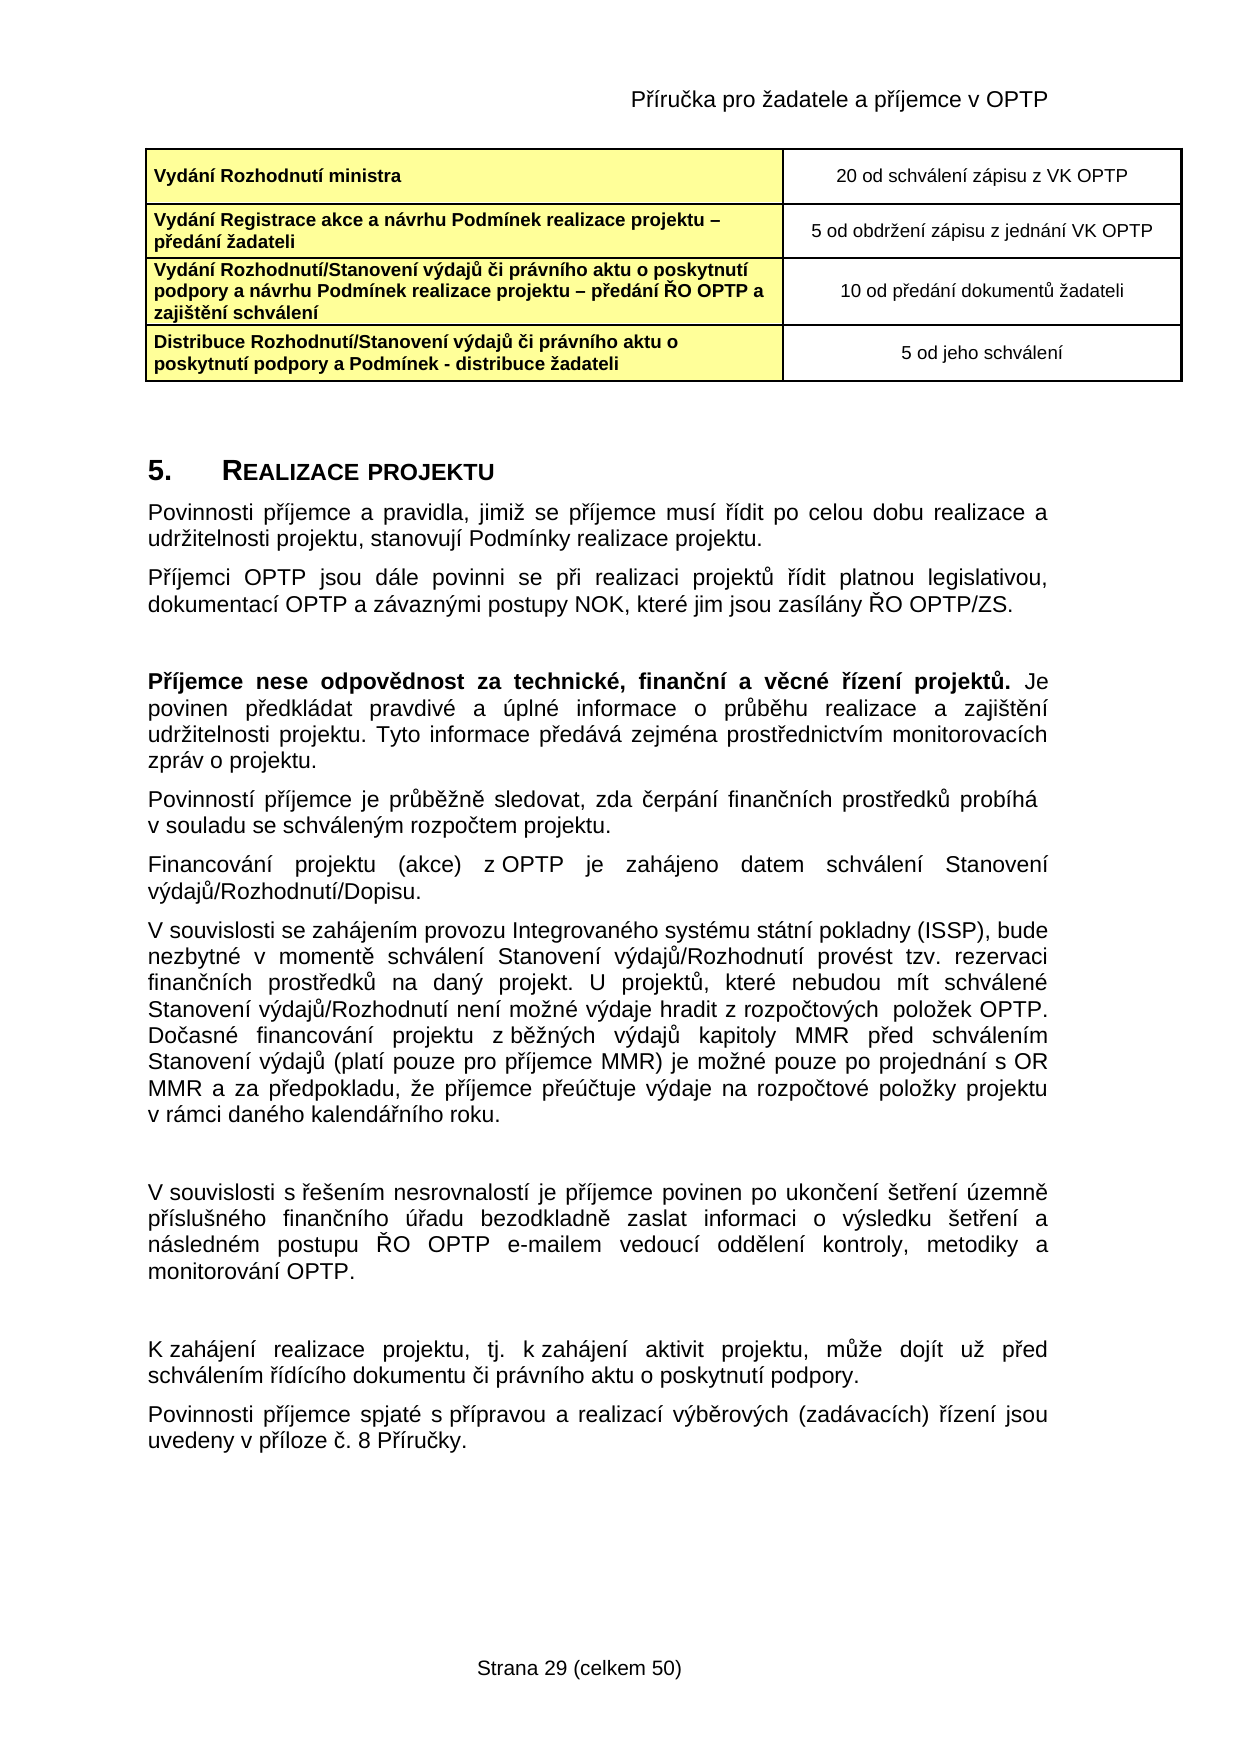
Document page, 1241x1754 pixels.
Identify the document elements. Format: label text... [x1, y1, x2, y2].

text 5. Realizace projektu [148, 453, 1048, 486]
text Povinností příjemce je průběžně sledovat, zda čerpání finančních prostředků probíhá v souladu se schváleným rozpočtem projektu. [148, 786, 1048, 839]
text V souvislosti se zahájením provozu Integrovaného systému státní pokladny (ISSP), bude nezbytné v momentě schválení Stanovení výdajů/Rozhodnutí provést tzv. rezervaci finančních prostředků na daný projekt. U projektů, které nebudou mít schválené Stanovení výdajů/Rozhodnutí není možné výdaje hradit z rozpočtových položek OPTP. Dočasné financování projektu z běžných výdajů kapitoly MMR před schválením Stanovení výdajů (platí pouze pro příjemce MMR) je možné pouze po projednání s OR MMR a za předpokladu, že příjemce přeúčtuje výdaje na rozpočtové položky projektu v rámci daného kalendářního roku. [148, 917, 1048, 1127]
table_cell Vydání Rozhodnutí/Stanovení výdajů či právního aktu o poskytnutí podpory a návrhu Podmínek realizace projektu – předání ŘO OPTP a zajištění schválení [147, 259, 782, 323]
text Příjemce nese odpovědnost za technické, finanční a věcné řízení projektů. Je povinen předkládat pravdivé a úplné informace o průběhu realizace a zajištění udržitelnosti projektu. Tyto informace předává zejména prostřednictvím monitorovacích zpráv o projektu. [148, 668, 1048, 774]
table_cell 5 od jeho schválení [784, 326, 1180, 380]
table_cell Vydání Registrace akce a návrhu Podmínek realizace projektu – předání žadateli [147, 205, 782, 257]
text Financování projektu (akce) z OPTP je zahájeno datem schválení Stanovení výdajů/Rozhodnutí/Dopisu. [148, 851, 1048, 904]
text Povinnosti příjemce a pravidla, jimiž se příjemce musí řídit po celou dobu realizace a udržitelnosti projektu, stanovují Podmínky realizace projektu. [148, 499, 1048, 552]
table_cell 5 od obdržení zápisu z jednání VK OPTP [784, 205, 1180, 257]
table_cell 10 od předání dokumentů žadateli [784, 259, 1180, 323]
table_cell 20 od schválení zápisu z VK OPTP [784, 150, 1180, 202]
table_cell Distribuce Rozhodnutí/Stanovení výdajů či právního aktu o poskytnutí podpory a Podmínek - distribuce žadateli [147, 326, 782, 380]
text V souvislosti s řešením nesrovnalostí je příjemce povinen po ukončení šetření územně příslušného finančního úřadu bezodkladně zaslat informaci o výsledku šetření a následném postupu ŘO OPTP e-mailem vedoucí oddělení kontroly, metodiky a monitorování OPTP. [148, 1179, 1048, 1284]
text Příjemci OPTP jsou dále povinni se při realizaci projektů řídit platnou legislativou, dokumentací OPTP a závaznými postupy NOK, které jim jsou zasílány ŘO OPTP/ZS. [148, 564, 1048, 617]
table_cell Vydání Rozhodnutí ministra [147, 150, 782, 202]
text K zahájení realizace projektu, tj. k zahájení aktivit projektu, může dojít už před schválením řídícího dokumentu či právního aktu o poskytnutí podpory. [148, 1336, 1048, 1388]
text Povinnosti příjemce spjaté s přípravou a realizací výběrových (zadávacích) řízení jsou uvedeny v příloze č. 8 Příručky. [148, 1401, 1048, 1453]
